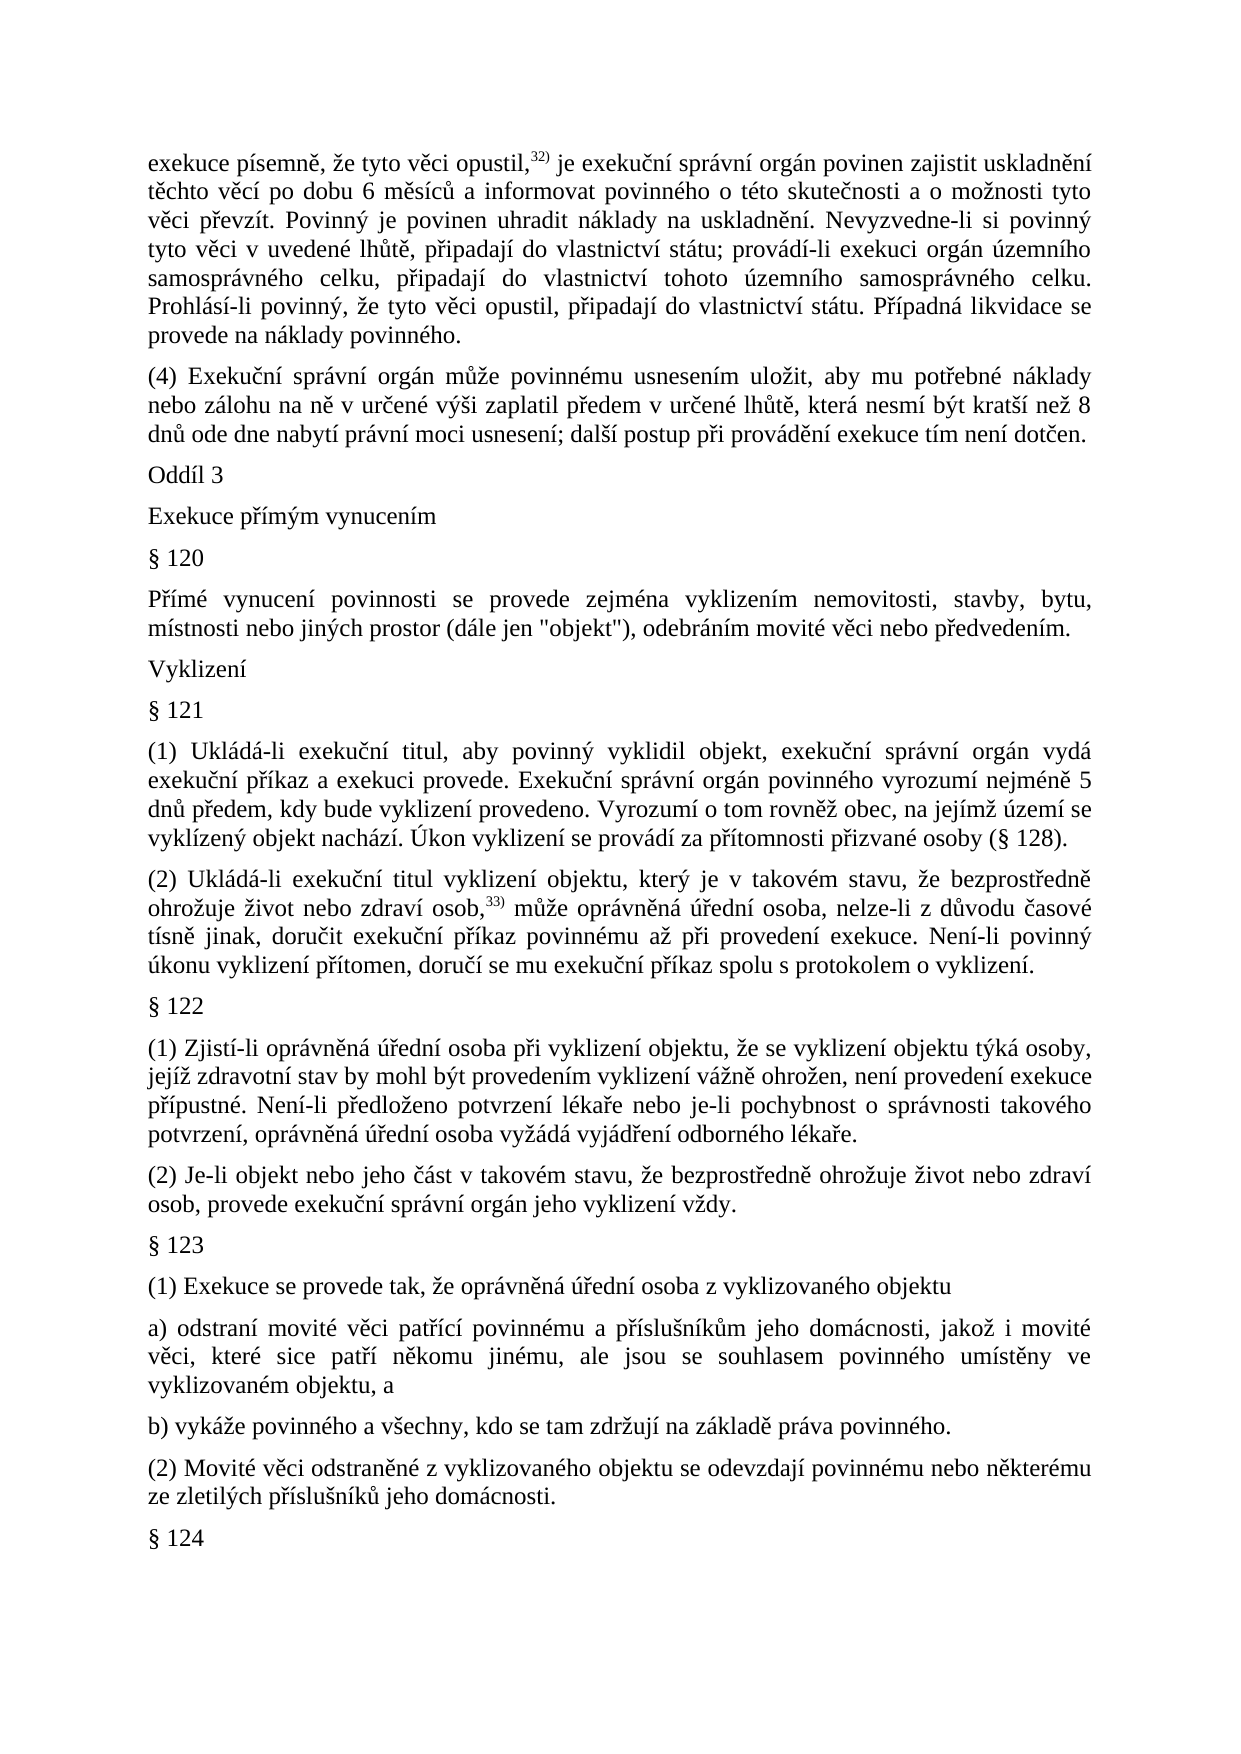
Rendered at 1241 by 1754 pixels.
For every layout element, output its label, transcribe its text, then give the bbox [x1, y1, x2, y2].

text (2) Je-li objekt nebo jeho část v takovém stavu, že bezprostředně ohrožuje život nebo zdraví osob, provede exekuční správní orgán jeho vyklizení vždy. [148, 1160, 1093, 1218]
text § 120 [148, 543, 1093, 571]
text § 121 [148, 695, 1093, 724]
text § 124 [148, 1523, 1093, 1551]
text Exekuce přímým vynucením [148, 501, 1093, 530]
text § 122 [148, 991, 1093, 1020]
text (1) Exekuce se provede tak, že oprávněná úřední osoba z vyklizovaného objektu [148, 1271, 1093, 1300]
text a) odstraní movité věci patřící povinnému a příslušníkům jeho domácnosti, jakož i movité věci, které sice patří někomu jinému, ale jsou se souhlasem povinného umístěny ve vyklizovaném objektu, a [148, 1313, 1093, 1399]
text Přímé vynucení povinnosti se provede zejména vyklizením nemovitosti, stavby, bytu, místnosti nebo jiných prostor (dále jen "objekt"), odebráním movité věci nebo předvedením. [148, 584, 1093, 641]
text (2) Movité věci odstraněné z vyklizovaného objektu se odevzdají povinnému nebo některému ze zletilých příslušníků jeho domácnosti. [148, 1453, 1093, 1510]
text (2) Ukládá-li exekuční titul vyklizení objektu, který je v takovém stavu, že bezprostředně ohrožuje život nebo zdraví osob,33) může oprávněná úřední osoba, nelze-li z důvodu časové tísně jinak, doručit exekuční příkaz povinnému až při provedení exekuce. Není-li povinný úkonu vyklizení přítomen, doručí se mu exekuční příkaz spolu s protokolem o vyklizení. [148, 864, 1093, 979]
text (1) Zjistí-li oprávněná úřední osoba při vyklizení objektu, že se vyklizení objektu týká osoby, jejíž zdravotní stav by mohl být provedením vyklizení vážně ohrožen, není provedení exekuce přípustné. Není-li předloženo potvrzení lékaře nebo je-li pochybnost o správnosti takového potvrzení, oprávněná úřední osoba vyžádá vyjádření odborného lékaře. [148, 1033, 1093, 1148]
text (4) Exekuční správní orgán může povinnému usnesením uložit, aby mu potřebné náklady nebo zálohu na ně v určené výši zaplatil předem v určené lhůtě, která nesmí být kratší než 8 dnů ode dne nabytí právní moci usnesení; další postup při provádění exekuce tím není dotčen. [148, 361, 1093, 448]
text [148, 148, 1093, 349]
text Oddíl 3 [148, 460, 1093, 489]
text § 123 [148, 1230, 1093, 1259]
text (1) Ukládá-li exekuční titul, aby povinný vyklidil objekt, exekuční správní orgán vydá exekuční příkaz a exekuci provede. Exekuční správní orgán povinného vyrozumí nejméně 5 dnů předem, kdy bude vyklizení provedeno. Vyrozumí o tom rovněž obec, na jejímž území se vyklízený objekt nachází. Úkon vyklizení se provádí za přítomnosti přizvané osoby (§ 128). [148, 736, 1093, 851]
text Vyklizení [148, 654, 1093, 683]
text b) vykáže povinného a všechny, kdo se tam zdržují na základě práva povinného. [148, 1411, 1093, 1440]
